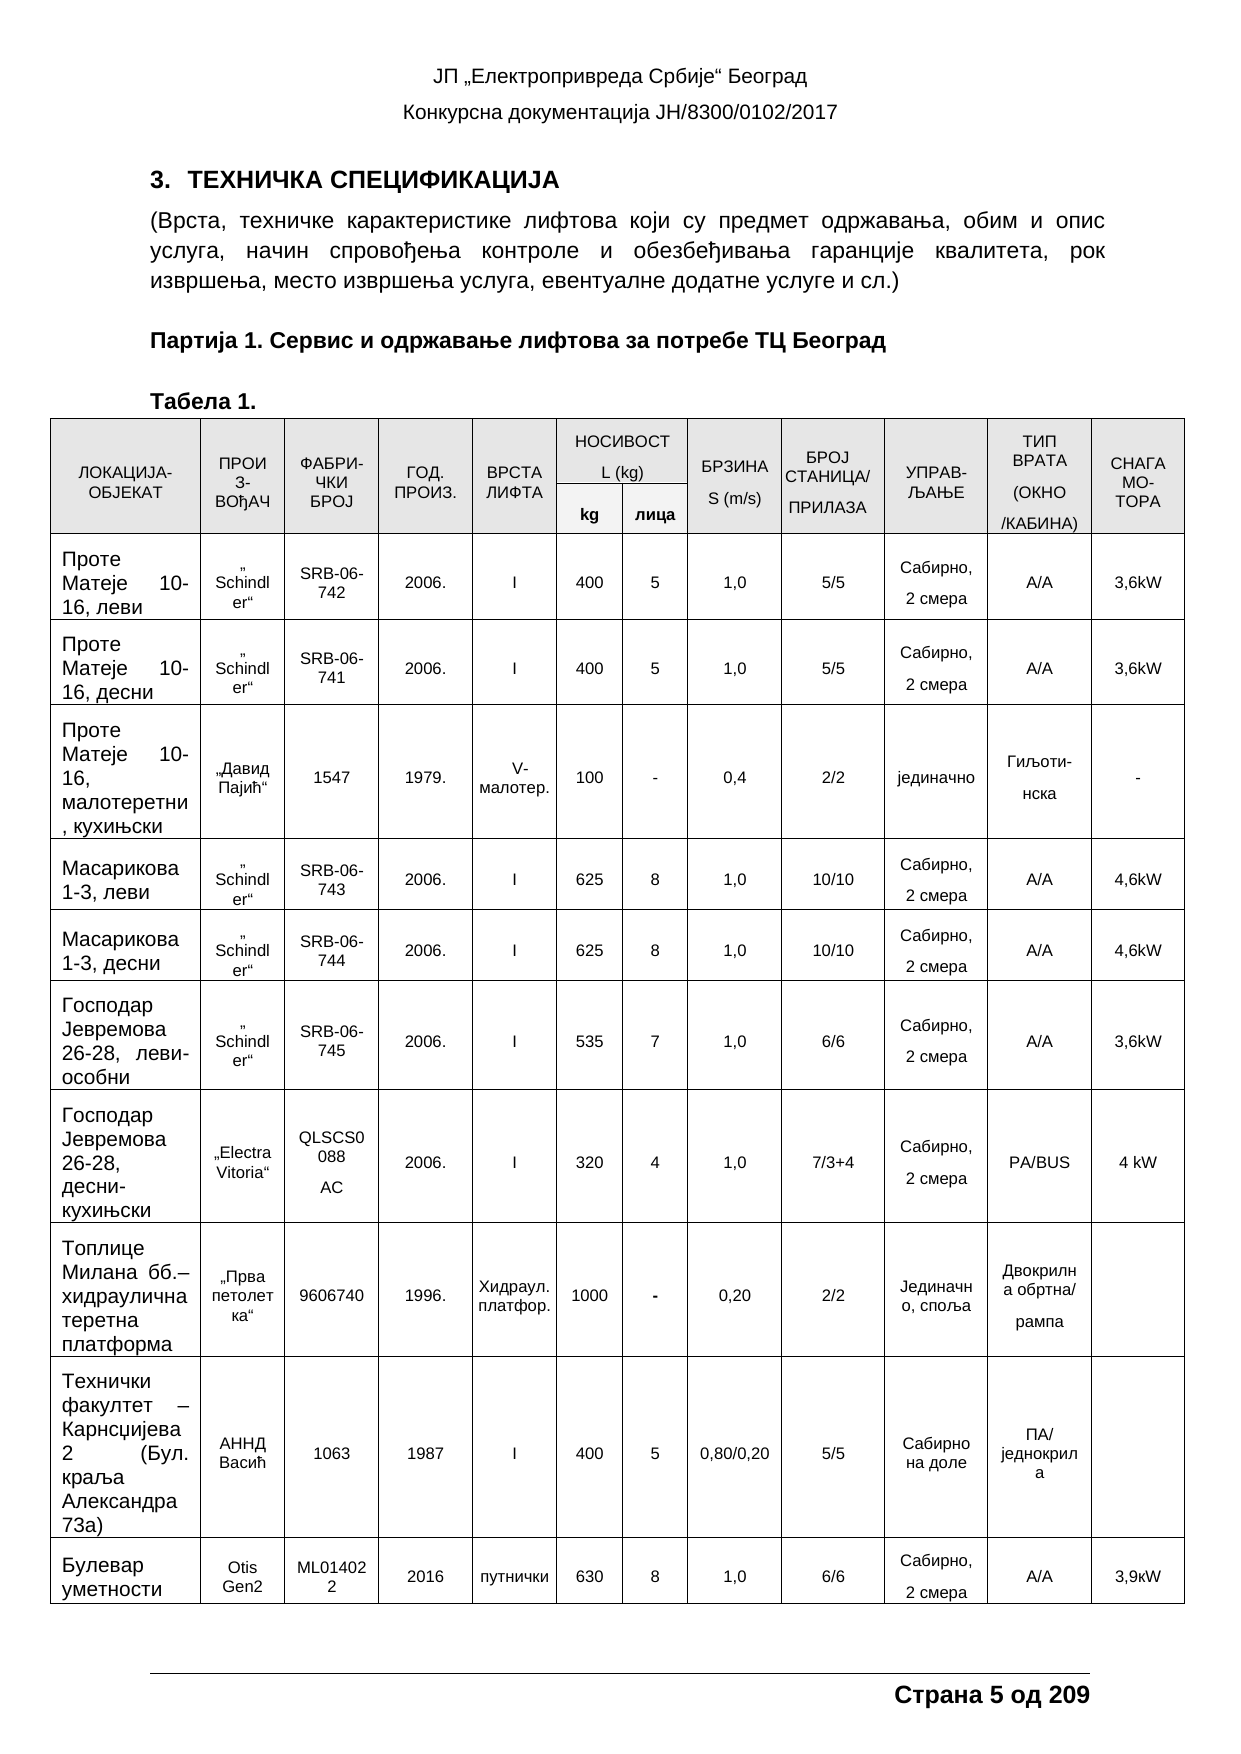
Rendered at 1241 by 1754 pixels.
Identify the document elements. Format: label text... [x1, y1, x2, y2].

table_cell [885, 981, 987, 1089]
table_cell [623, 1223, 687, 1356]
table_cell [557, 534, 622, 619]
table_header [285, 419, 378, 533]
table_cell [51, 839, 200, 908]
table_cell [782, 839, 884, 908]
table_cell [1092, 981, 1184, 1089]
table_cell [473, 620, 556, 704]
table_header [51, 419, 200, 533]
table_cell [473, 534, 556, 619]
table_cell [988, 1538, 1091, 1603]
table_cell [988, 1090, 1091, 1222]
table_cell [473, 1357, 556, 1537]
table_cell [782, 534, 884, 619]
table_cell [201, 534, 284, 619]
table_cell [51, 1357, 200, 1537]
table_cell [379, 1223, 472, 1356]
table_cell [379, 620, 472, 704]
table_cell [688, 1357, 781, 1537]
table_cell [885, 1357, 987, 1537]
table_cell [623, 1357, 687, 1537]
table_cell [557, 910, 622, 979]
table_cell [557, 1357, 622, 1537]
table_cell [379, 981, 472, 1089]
list Табела 1. [150, 388, 1090, 414]
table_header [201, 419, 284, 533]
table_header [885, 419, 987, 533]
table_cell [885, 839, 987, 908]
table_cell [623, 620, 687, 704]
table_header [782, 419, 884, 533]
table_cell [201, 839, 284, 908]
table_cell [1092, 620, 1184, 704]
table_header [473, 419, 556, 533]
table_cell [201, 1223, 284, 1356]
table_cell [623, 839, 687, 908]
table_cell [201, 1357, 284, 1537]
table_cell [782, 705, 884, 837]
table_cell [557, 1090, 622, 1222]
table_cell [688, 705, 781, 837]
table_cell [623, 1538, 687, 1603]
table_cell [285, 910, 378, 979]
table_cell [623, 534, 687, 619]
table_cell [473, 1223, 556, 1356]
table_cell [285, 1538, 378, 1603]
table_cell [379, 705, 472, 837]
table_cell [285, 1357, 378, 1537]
list (Врста, техничке карактеристике лифтова који су предмет одржавања, обим и опис услуга, начин спровођења контроле и обезбеђивања гаранције квалитета, рок извршења, место извршења услуга, евентуалне додатне услуге и сл.) [150, 207, 1106, 293]
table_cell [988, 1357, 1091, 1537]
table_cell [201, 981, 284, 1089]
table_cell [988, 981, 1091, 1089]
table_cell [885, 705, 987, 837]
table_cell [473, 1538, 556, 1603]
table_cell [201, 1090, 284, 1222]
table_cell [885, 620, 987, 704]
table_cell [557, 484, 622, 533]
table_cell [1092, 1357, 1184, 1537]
subtitle ТЕХНИЧКА СПЕЦИФИКАЦИЈА [150, 165, 1090, 194]
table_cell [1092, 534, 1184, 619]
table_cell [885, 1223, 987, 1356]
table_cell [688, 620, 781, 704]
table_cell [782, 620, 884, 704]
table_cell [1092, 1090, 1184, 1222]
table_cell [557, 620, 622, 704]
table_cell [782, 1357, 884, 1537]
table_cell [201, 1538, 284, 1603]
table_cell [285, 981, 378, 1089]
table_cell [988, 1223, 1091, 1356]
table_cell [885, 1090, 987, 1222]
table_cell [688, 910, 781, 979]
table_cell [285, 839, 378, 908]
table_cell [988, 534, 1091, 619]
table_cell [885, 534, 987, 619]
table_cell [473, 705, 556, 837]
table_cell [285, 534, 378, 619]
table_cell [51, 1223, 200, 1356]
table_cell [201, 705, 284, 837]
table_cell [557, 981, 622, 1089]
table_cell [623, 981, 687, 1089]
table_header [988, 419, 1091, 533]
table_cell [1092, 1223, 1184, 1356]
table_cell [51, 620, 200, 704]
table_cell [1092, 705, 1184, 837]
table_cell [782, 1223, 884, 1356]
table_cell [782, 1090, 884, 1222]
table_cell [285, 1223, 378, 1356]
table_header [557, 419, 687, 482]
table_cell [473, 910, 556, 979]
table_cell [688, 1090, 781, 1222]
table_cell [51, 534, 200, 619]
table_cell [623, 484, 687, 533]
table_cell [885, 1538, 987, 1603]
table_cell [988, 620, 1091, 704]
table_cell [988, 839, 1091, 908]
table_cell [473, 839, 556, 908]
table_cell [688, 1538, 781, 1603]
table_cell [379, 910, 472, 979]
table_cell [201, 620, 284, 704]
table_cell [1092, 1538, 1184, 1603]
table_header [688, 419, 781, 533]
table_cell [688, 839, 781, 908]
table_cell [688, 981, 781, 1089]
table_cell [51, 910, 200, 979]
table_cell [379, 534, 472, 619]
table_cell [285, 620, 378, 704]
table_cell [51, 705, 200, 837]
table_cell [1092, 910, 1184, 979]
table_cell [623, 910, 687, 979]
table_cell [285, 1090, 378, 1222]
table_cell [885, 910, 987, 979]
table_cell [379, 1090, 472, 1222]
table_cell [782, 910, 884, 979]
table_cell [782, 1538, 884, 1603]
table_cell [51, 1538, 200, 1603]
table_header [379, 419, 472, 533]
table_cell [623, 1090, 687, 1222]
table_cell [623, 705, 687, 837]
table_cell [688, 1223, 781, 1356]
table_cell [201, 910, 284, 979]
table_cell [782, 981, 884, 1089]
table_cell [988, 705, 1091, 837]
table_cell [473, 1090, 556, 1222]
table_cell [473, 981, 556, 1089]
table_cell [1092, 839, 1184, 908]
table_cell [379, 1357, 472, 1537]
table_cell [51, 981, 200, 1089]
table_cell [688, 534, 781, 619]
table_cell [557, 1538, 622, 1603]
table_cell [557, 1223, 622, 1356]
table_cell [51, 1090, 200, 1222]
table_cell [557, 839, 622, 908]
list Партија 1. Сервис и одржавање лифтова за потребе ТЦ Београд [150, 327, 1090, 354]
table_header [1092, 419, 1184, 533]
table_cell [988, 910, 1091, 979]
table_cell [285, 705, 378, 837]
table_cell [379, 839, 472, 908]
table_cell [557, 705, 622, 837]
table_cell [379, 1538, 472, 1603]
